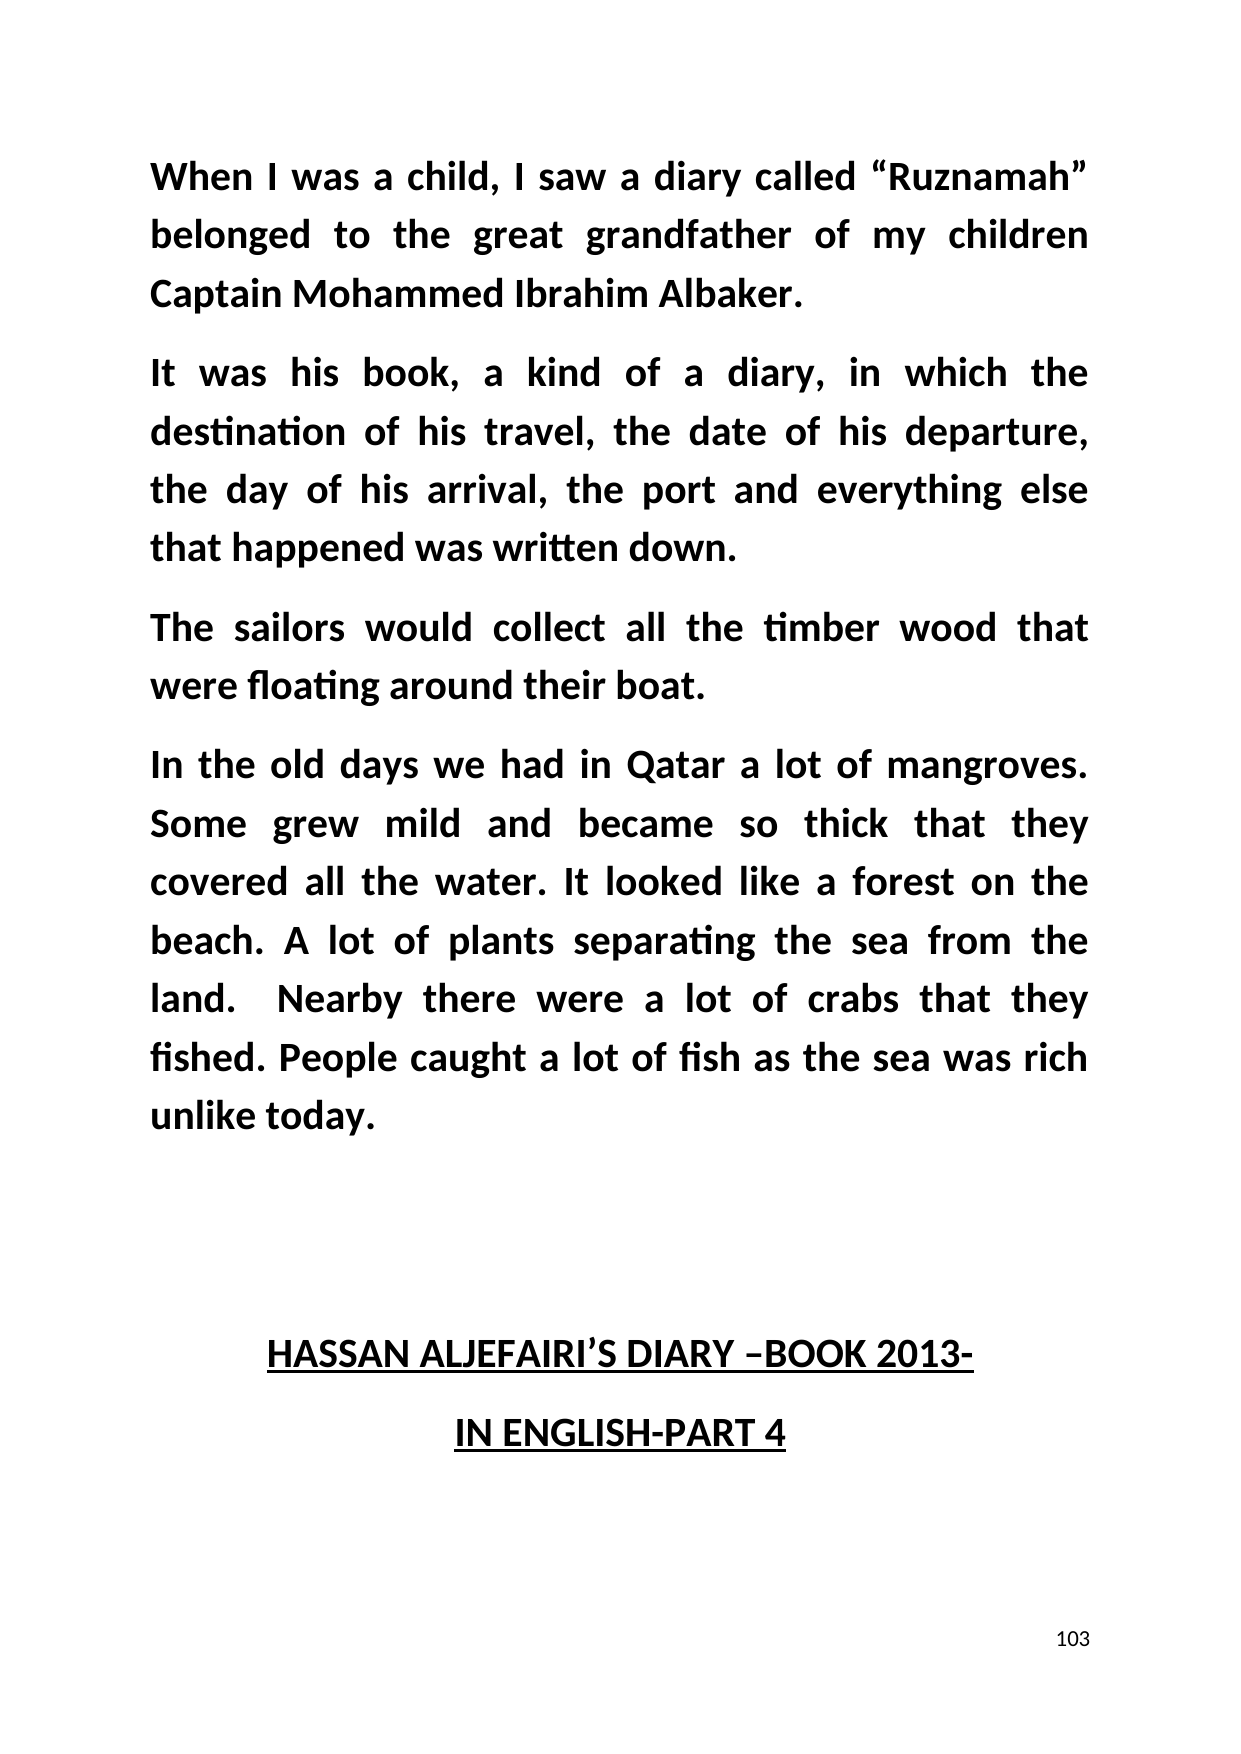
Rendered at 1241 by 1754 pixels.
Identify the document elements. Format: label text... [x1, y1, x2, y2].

text The sailors would collect all the timber wood that were floating around their boat. [150, 601, 1090, 710]
text It was his book, a kind of a diary, in which the destination of his travel, the date of his departure, the day of his arrival, the port and everything else that happened was written down. [150, 346, 1090, 572]
text IN ENGLISH-PART 4 [150, 1406, 1090, 1457]
text When I was a child, I saw a diary called “Ruznamah” belonged to the great grandfather of my children Captain Mohammed Ibrahim Albaker. [150, 150, 1090, 318]
text HASSAN ALJEFAIRI’S DIARY –BOOK 2013- [150, 1327, 1090, 1378]
text In the old days we had in Qatar a lot of mangroves. Some grew mild and became so thick that they covered all the water. It looked like a forest on the beach. A lot of plants separating the sea from the land. Nearby there were a lot of crabs that they fished. People caught a lot of fish as the sea was rich unlike today. [150, 738, 1090, 1140]
